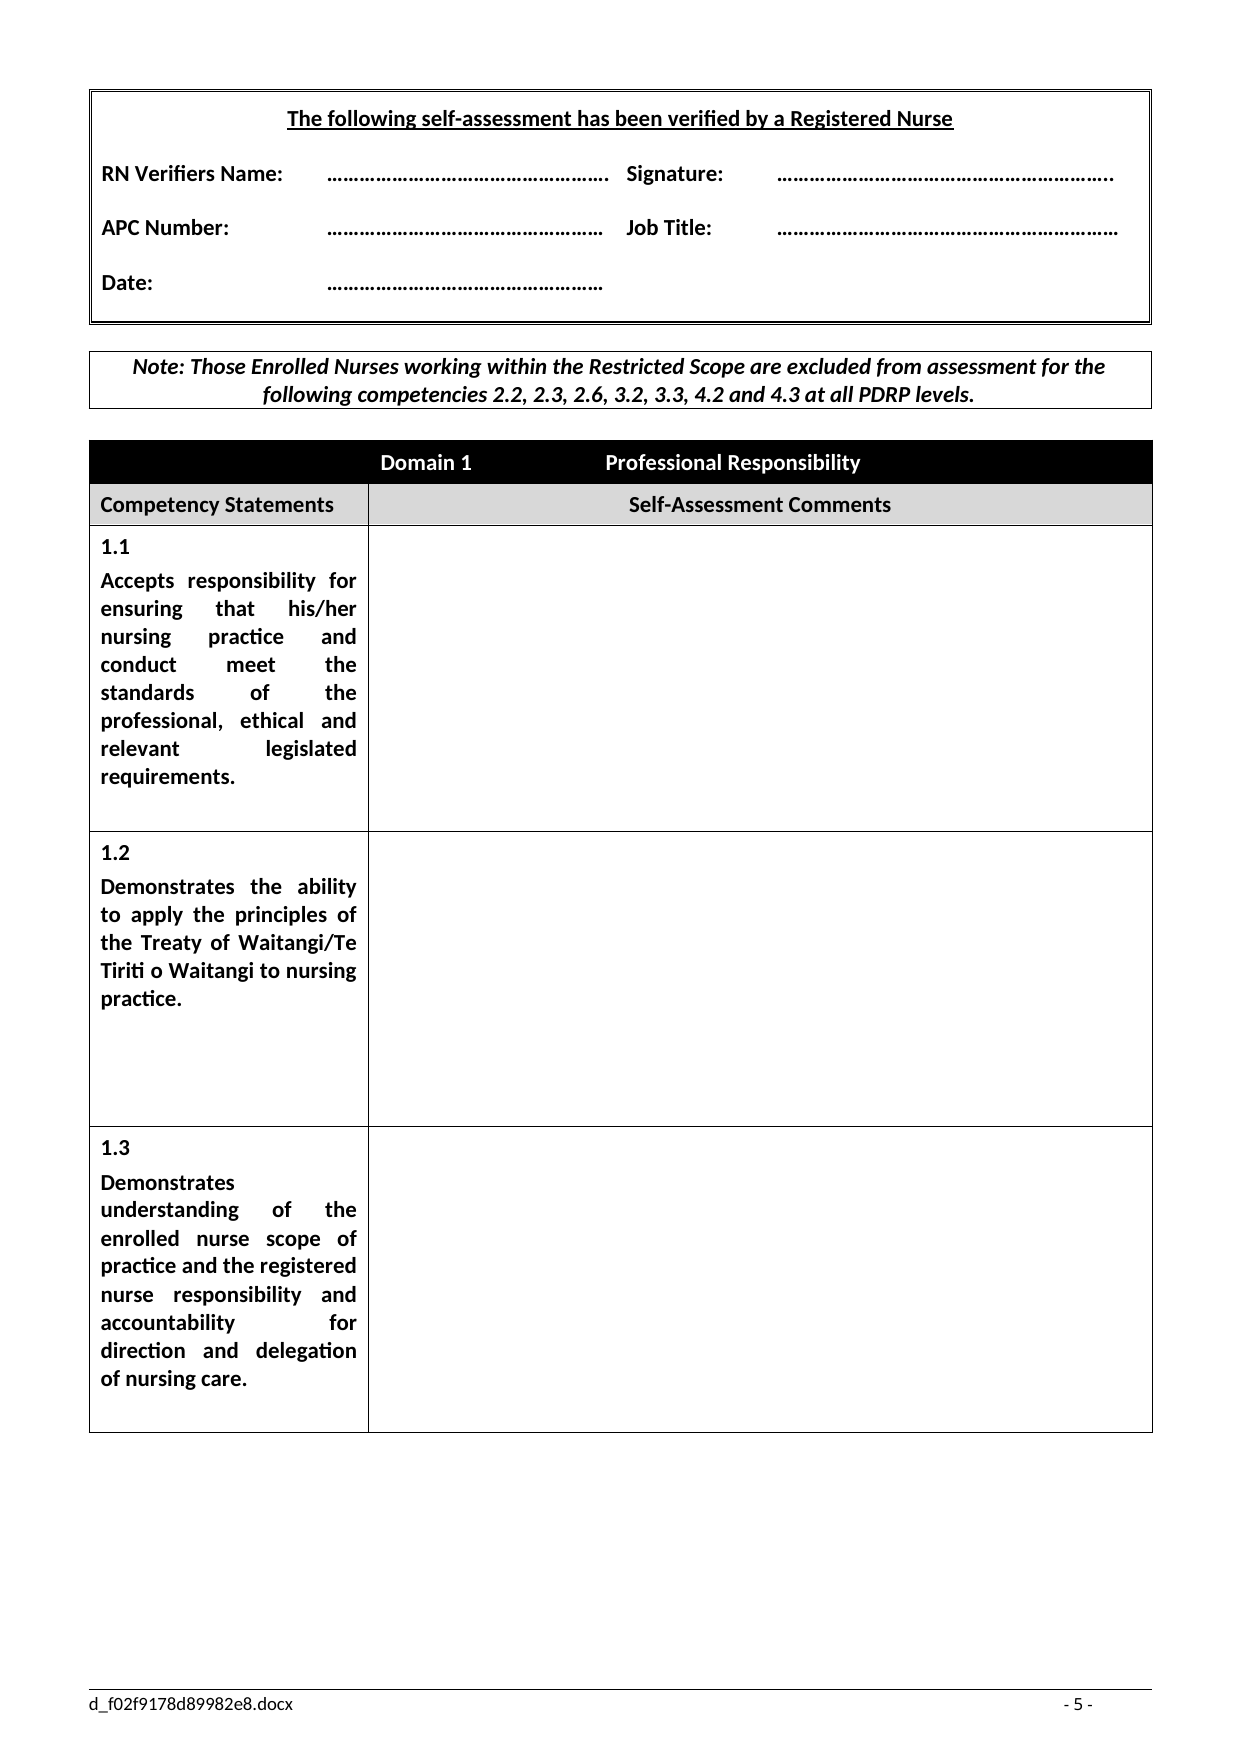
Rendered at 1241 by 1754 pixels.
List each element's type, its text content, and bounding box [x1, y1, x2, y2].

table_cell [369, 526, 1152, 831]
table_header The following self-assessment has been verified by a Registered Nurse RN Verifiers Name: ……………………………………………. Signature: …………………………………………………….. APC Number: …………………………………………… Job Title: ……………………………………………………… Date: …………………………………………… [92, 92, 1149, 321]
table_cell Competency Statements [90, 484, 368, 524]
table_cell Self-Assessment Comments [369, 484, 1152, 524]
table_cell [369, 1127, 1152, 1432]
table_header Domain 1 Professional Responsibility [90, 441, 1152, 483]
table_cell [369, 832, 1152, 1126]
table_header Note: Those Enrolled Nurses working within the Restricted Scope are excluded from assessment for the following competencies 2.2, 2.3, 2.6, 3.2, 3.3, 4.2 and 4.3 at all PDRP levels. [90, 352, 1151, 408]
table_cell 1.3 Demonstrates understanding of the enrolled nurse scope of practice and the registered nurse responsibility and accountability for direction and delegation of nursing care. [90, 1127, 368, 1432]
table_cell 1.2 Demonstrates the ability to apply the principles of the Treaty of Waitangi/Te Tiriti o Waitangi to nursing practice. [90, 832, 368, 1126]
table_cell 1.1 Accepts responsibility for ensuring that his/her nursing practice and conduct meet the standards of the professional, ethical and relevant legislated requirements. [90, 526, 368, 831]
